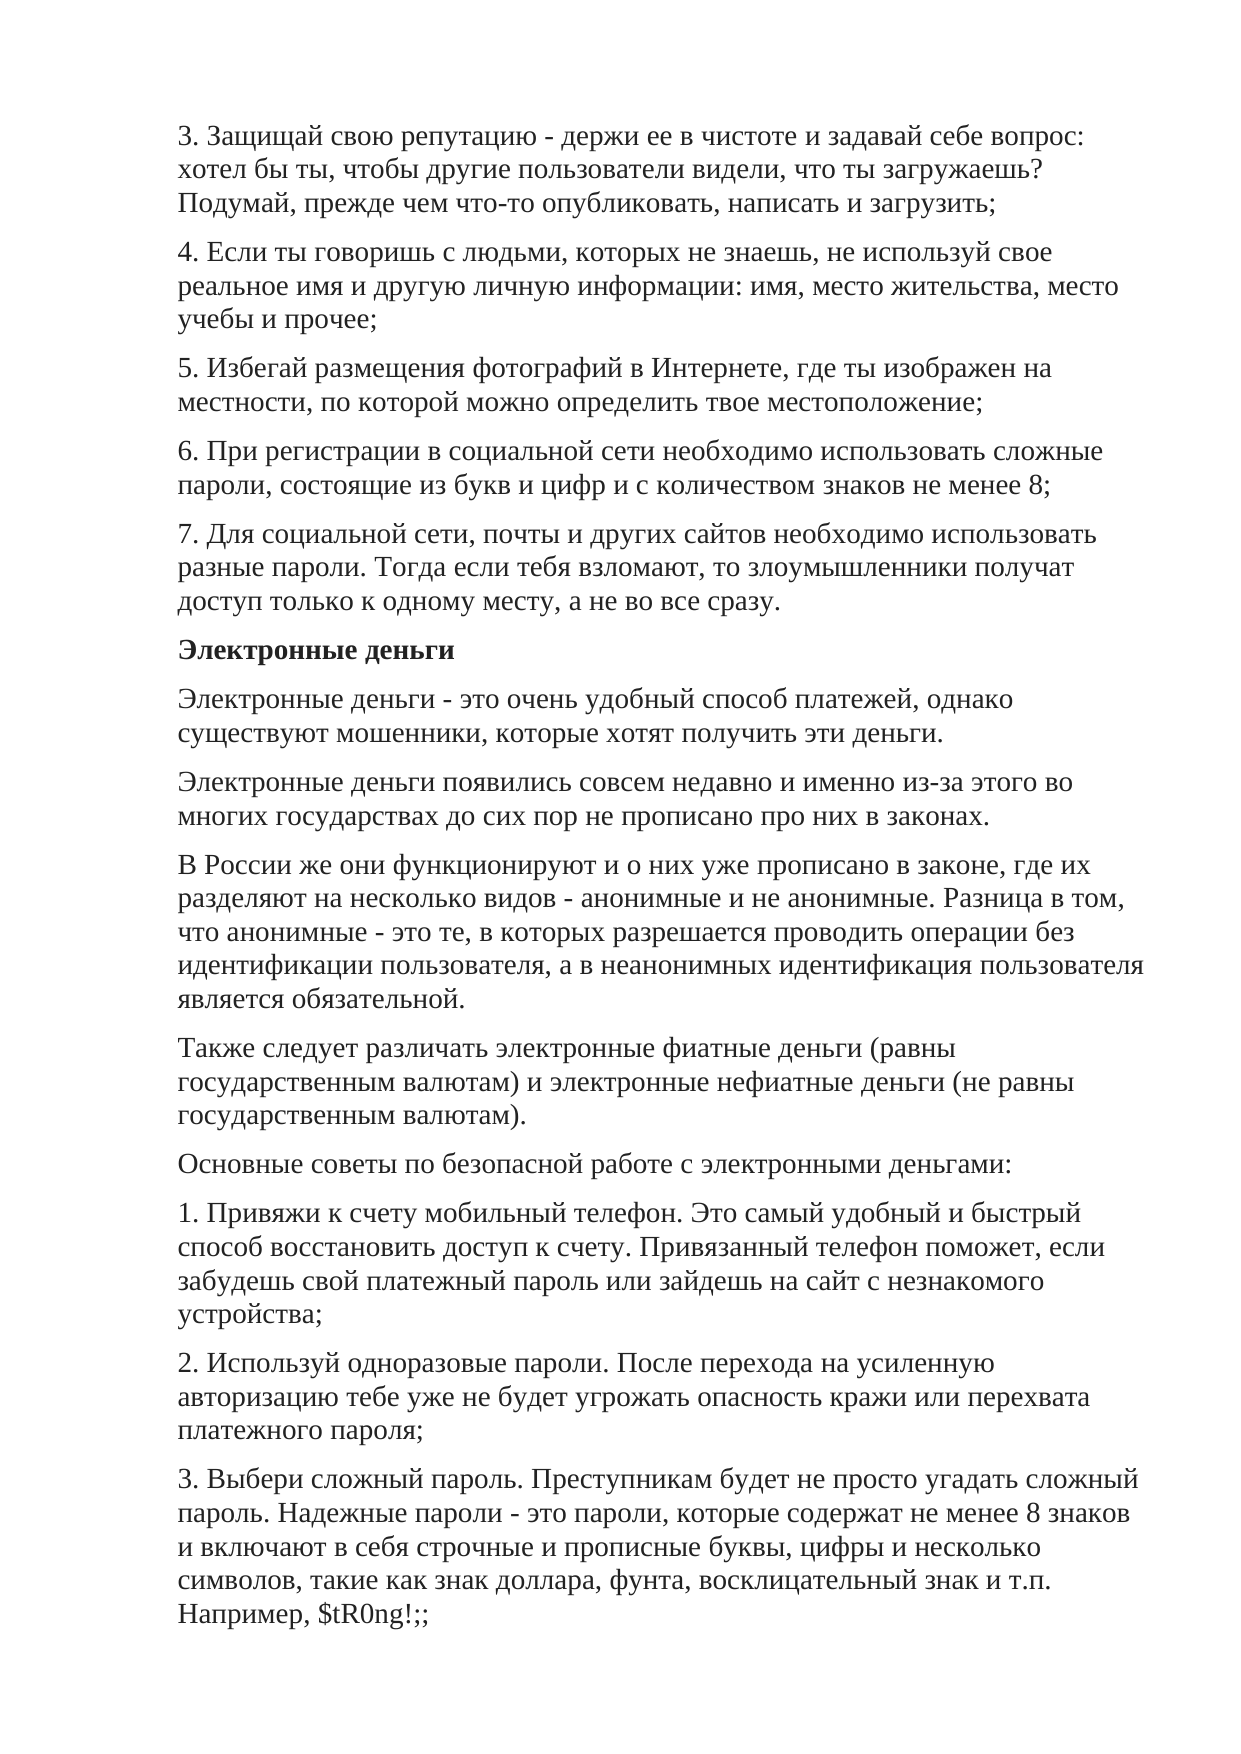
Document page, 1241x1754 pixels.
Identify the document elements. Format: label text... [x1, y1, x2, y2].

text 1. Привяжи к счету мобильный телефон. Это самый удобный и быстрый способ восстановить доступ к счету. Привязанный телефон поможет, если забудешь свой платежный пароль или зайдешь на сайт с незнакомого устройства; [177, 1196, 1152, 1330]
text Электронные деньги появились совсем недавно и именно из-за этого во многих государствах до сих пор не прописано про них в законах. [177, 764, 1152, 831]
text 7. Для социальной сети, почты и других сайтов необходимо использовать разные пароли. Тогда если тебя взломают, то злоумышленники получат доступ только к одному месту, а не во все сразу. [177, 516, 1152, 617]
text 4. Если ты говоришь с людьми, которых не знаешь, не используй свое реальное имя и другую личную информации: имя, место жительства, место учебы и прочее; [177, 234, 1152, 335]
text 3. Выбери сложный пароль. Преступникам будет не просто угадать сложный пароль. Надежные пароли - это пароли, которые содержат не менее 8 знаков и включают в себя строчные и прописные буквы, цифры и несколько символов, такие как знак доллара, фунта, восклицательный знак и т.п. Например, $tR0ng!;; [177, 1462, 1152, 1629]
text 5. Избегай размещения фотографий в Интернете, где ты изображен на местности, по которой можно определить твое местоположение; [177, 351, 1152, 418]
text 3. Защищай свою репутацию - держи ее в чистоте и задавай себе вопрос: хотел бы ты, чтобы другие пользователи видели, что ты загружаешь? Подумай, прежде чем что-то опубликовать, написать и загрузить; [177, 118, 1152, 219]
text 6. При регистрации в социальной сети необходимо использовать сложные пароли, состоящие из букв и цифр и с количеством знаков не менее 8; [177, 433, 1152, 500]
text Также следует различать электронные фиатные деньги (равны государственным валютам) и электронные нефиатные деньги (не равны государственным валютам). [177, 1030, 1152, 1131]
text Основные советы по безопасной работе с электронными деньгами: [177, 1146, 1152, 1180]
text В России же они функционируют и о них уже прописано в законе, где их разделяют на несколько видов - анонимные и не анонимные. Разница в том, что анонимные - это те, в которых разрешается проводить операции без идентификации пользователя, а в неанонимных идентификация пользователя является обязательной. [177, 847, 1152, 1014]
text 2. Используй одноразовые пароли. После перехода на усиленную авторизацию тебе уже не будет угрожать опасность кражи или перехвата платежного пароля; [177, 1345, 1152, 1446]
text Электронные деньги [177, 632, 1152, 666]
text Электронные деньги - это очень удобный способ платежей, однако существуют мошенники, которые хотят получить эти деньги. [177, 681, 1152, 748]
